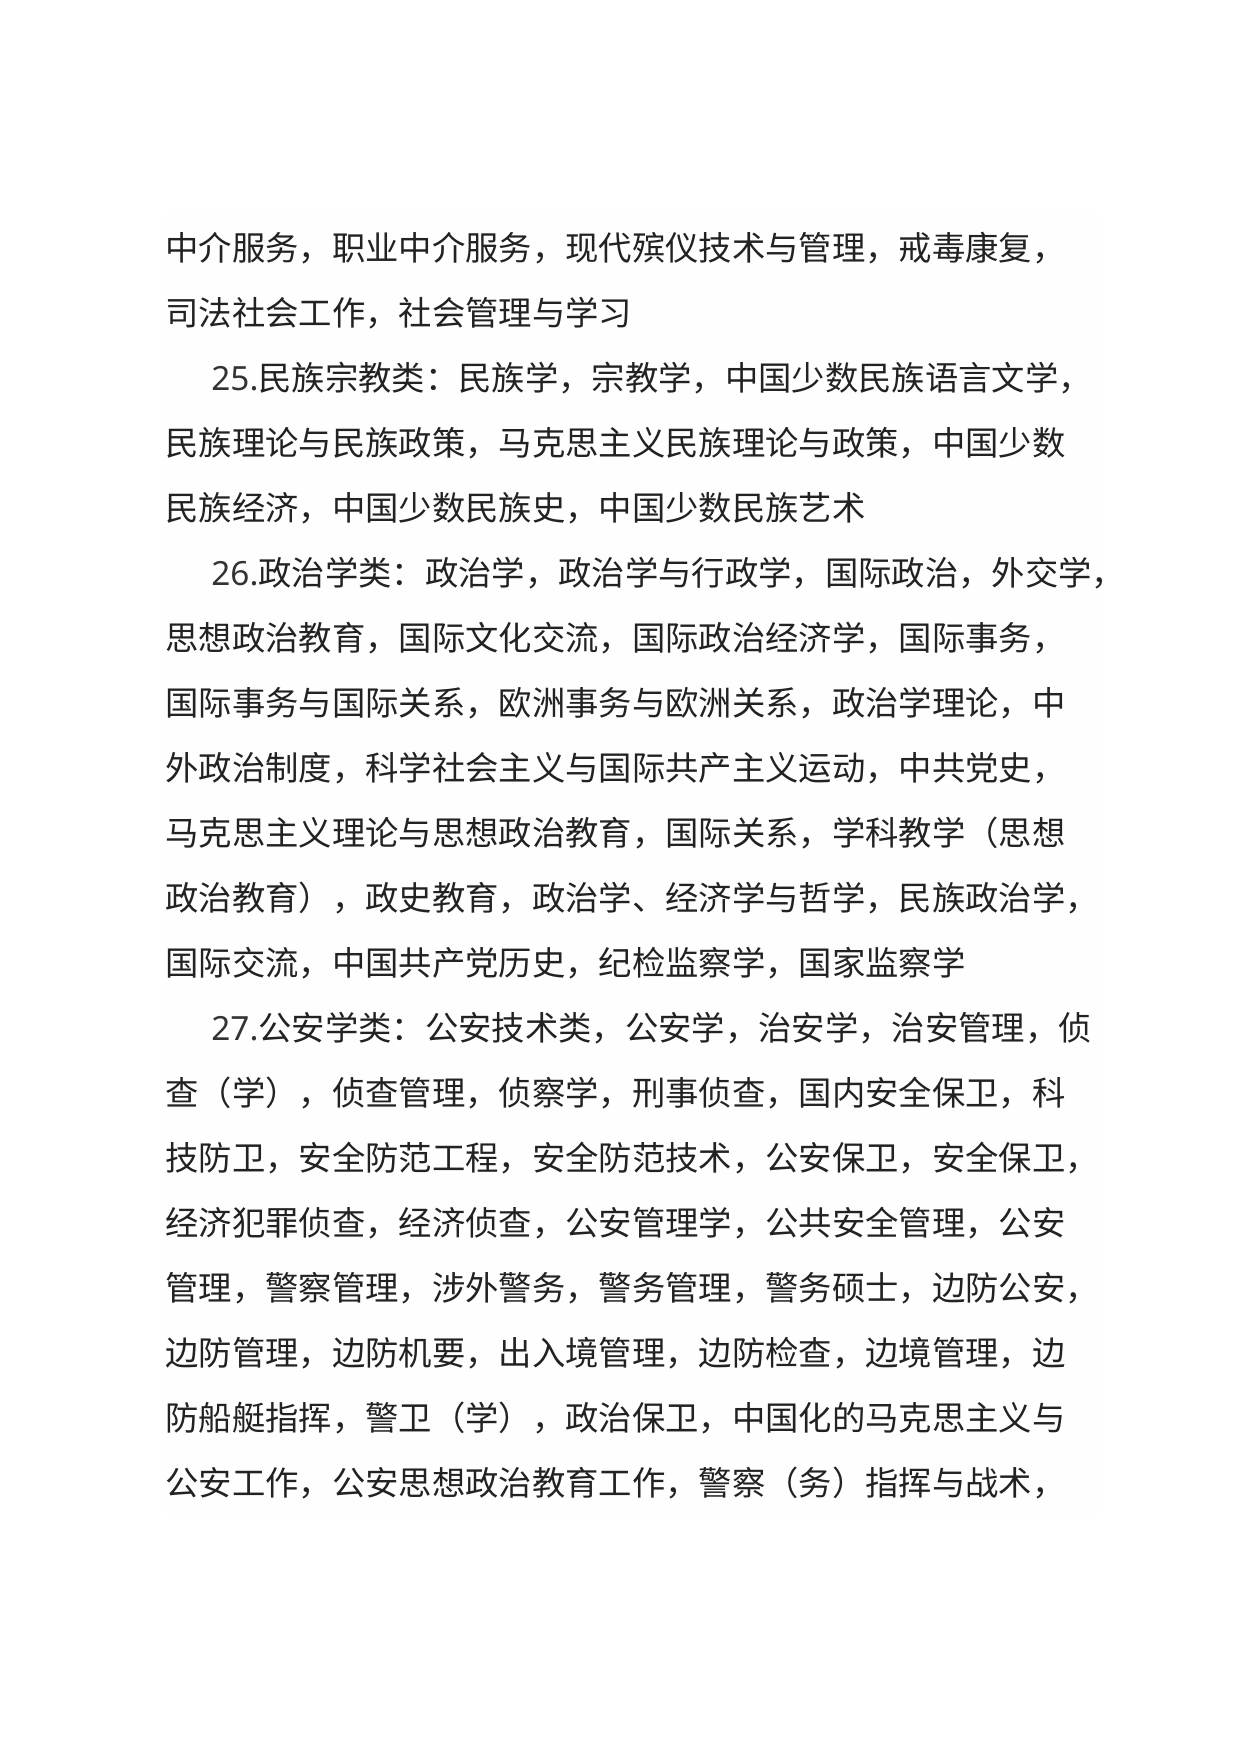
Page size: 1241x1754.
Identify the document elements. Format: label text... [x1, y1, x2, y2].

text 26.政治学类：政治学，政治学与行政学，国际政治，外交学，思想政治教育，国际文化交流，国际政治经济学，国际事务，国际事务与国际关系，欧洲事务与欧洲关系，政治学理论，中外政治制度，科学社会主义与国际共产主义运动，中共党史，马克思主义理论与思想政治教育，国际关系，学科教学（思想政治教育），政史教育，政治学、经济学与哲学，民族政治学，国际交流，中国共产党历史，纪检监察学，国家监察学 [165, 539, 1098, 994]
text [165, 994, 1098, 1514]
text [165, 214, 1098, 344]
text 25.民族宗教类：民族学，宗教学，中国少数民族语言文学，民族理论与民族政策，马克思主义民族理论与政策，中国少数民族经济，中国少数民族史，中国少数民族艺术 [165, 344, 1098, 539]
